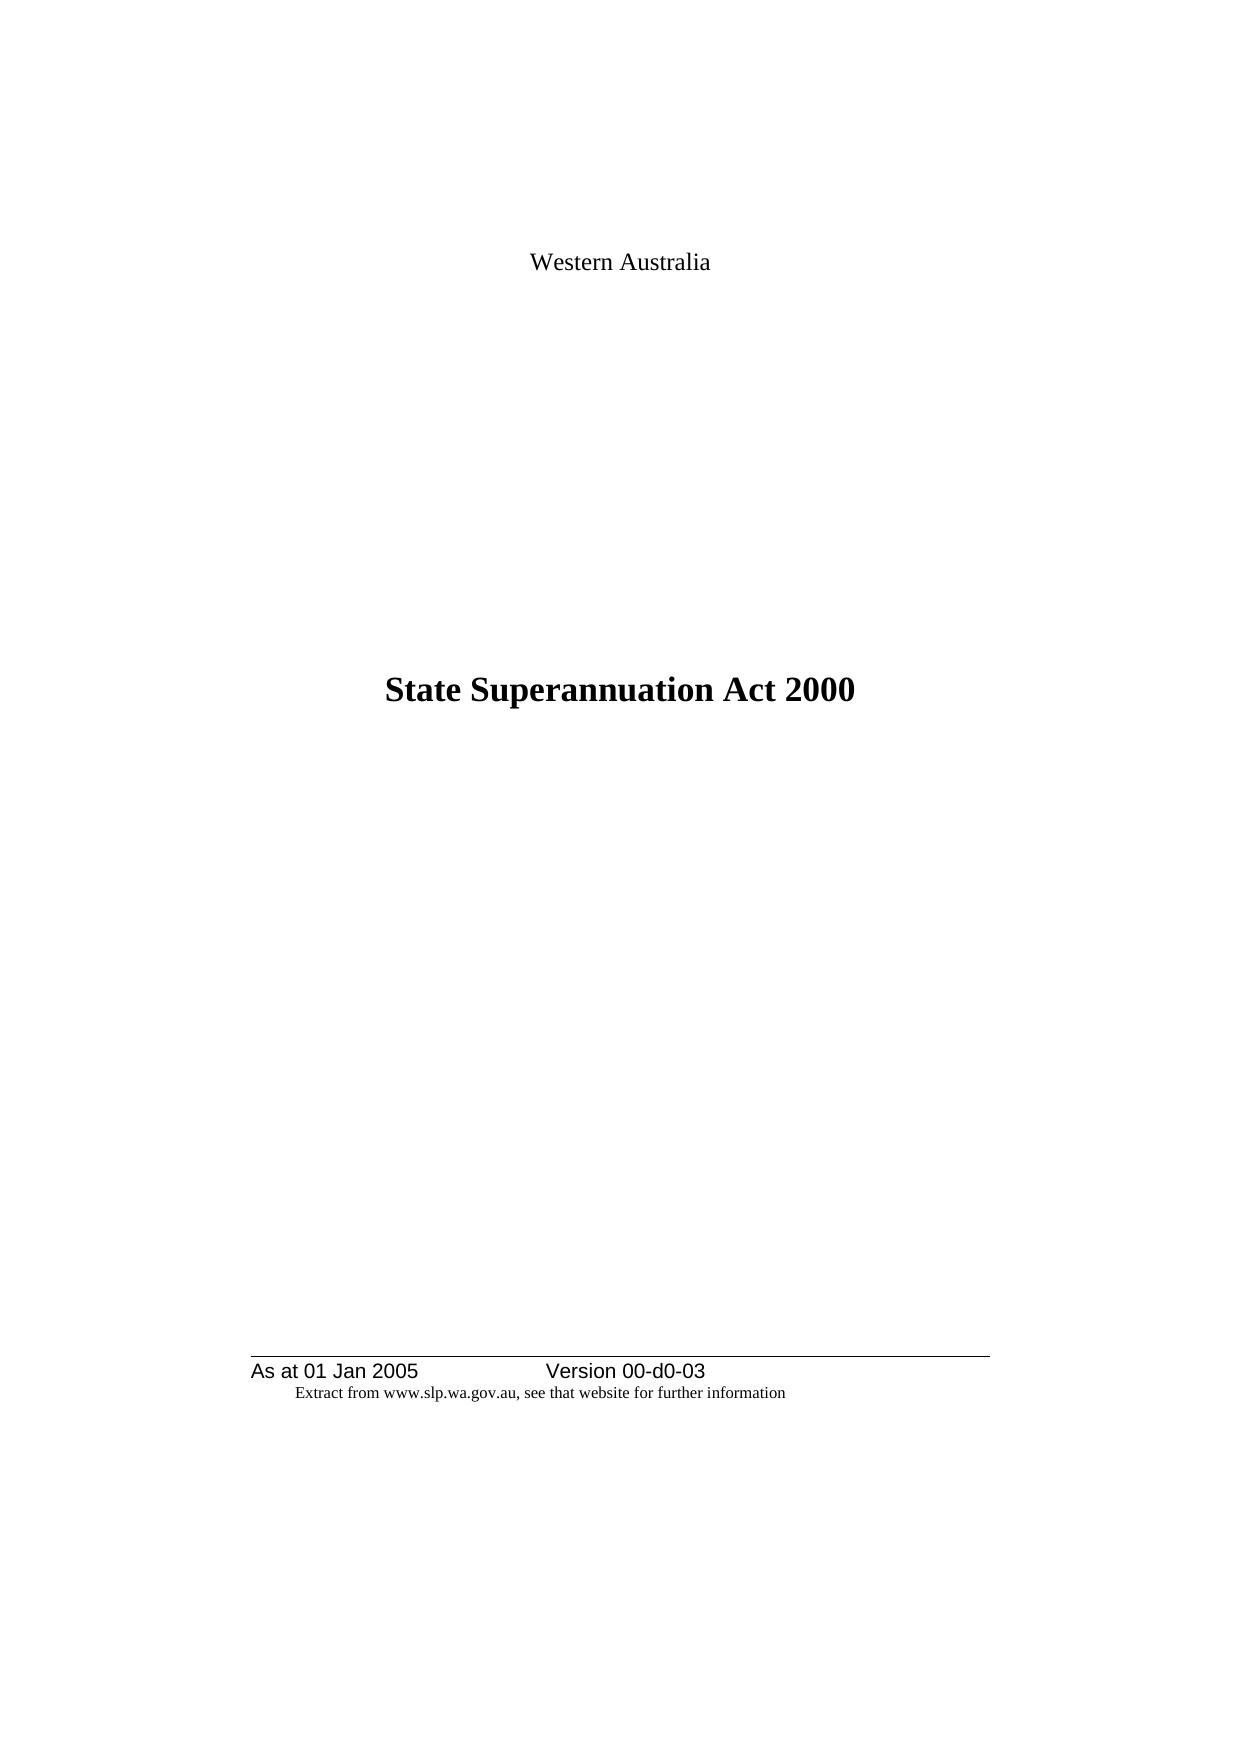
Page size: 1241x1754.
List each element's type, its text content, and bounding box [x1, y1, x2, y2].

text Western Australia [251, 247, 990, 276]
text State Superannuation Act 2000 [251, 668, 990, 709]
